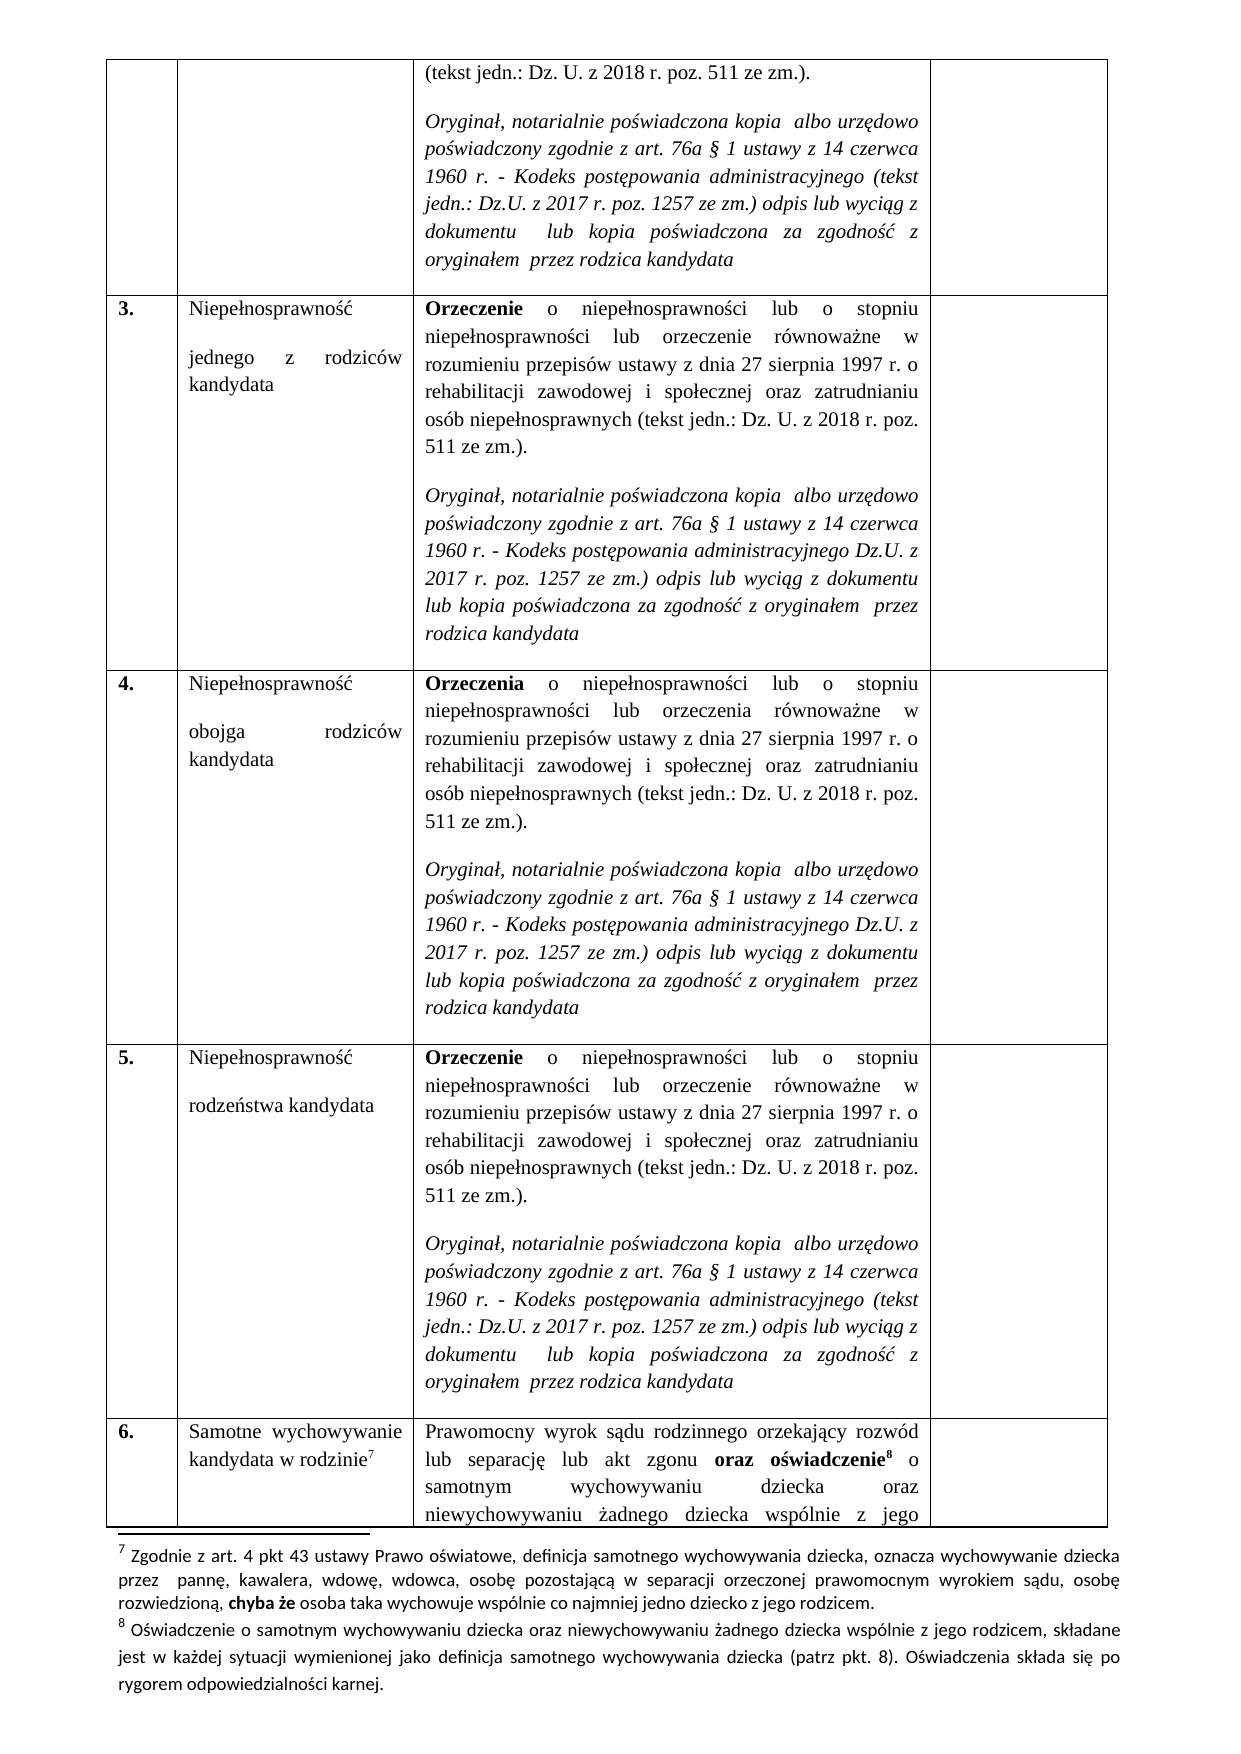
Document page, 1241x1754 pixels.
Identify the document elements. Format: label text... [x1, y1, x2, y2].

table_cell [414, 60, 930, 295]
table_cell Orzeczenia o niepełnosprawności lub o stopniu niepełnosprawności lub orzeczenia równoważne w rozumieniu przepisów ustawy z dnia 27 sierpnia 1997 r. o rehabilitacji zawodowej i społecznej oraz zatrudnianiu osób niepełnosprawnych (tekst jedn.: Dz. U. z 2018 r. poz. 511 ze zm.). Oryginał, notarialnie poświadczona kopia albo urzędowo poświadczony zgodnie z art. 76a § 1 ustawy z 14 czerwca 1960 r. - Kodeks postępowania administracyjnego Dz.U. z 2017 r. poz. 1257 ze zm.) odpis lub wyciąg z dokumentu lub kopia poświadczona za zgodność z oryginałem przez rodzica kandydata [414, 671, 930, 1044]
table_cell [931, 1045, 1107, 1418]
table_cell 6. [107, 1419, 177, 1526]
table_cell 4. [107, 671, 177, 1044]
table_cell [414, 1419, 930, 1526]
table_cell [931, 296, 1107, 669]
table_cell 2. [107, 60, 177, 295]
table_cell [931, 1419, 1107, 1526]
table_cell Orzeczenie o niepełnosprawności lub o stopniu niepełnosprawności lub orzeczenie równoważne w rozumieniu przepisów ustawy z dnia 27 sierpnia 1997 r. o rehabilitacji zawodowej i społecznej oraz zatrudnianiu osób niepełnosprawnych (tekst jedn.: Dz. U. z 2018 r. poz. 511 ze zm.). Oryginał, notarialnie poświadczona kopia albo urzędowo poświadczony zgodnie z art. 76a § 1 ustawy z 14 czerwca 1960 r. - Kodeks postępowania administracyjnego (tekst jedn.: Dz.U. z 2017 r. poz. 1257 ze zm.) odpis lub wyciąg z dokumentu lub kopia poświadczona za zgodność z oryginałem przez rodzica kandydata [414, 1045, 930, 1418]
table_cell Orzeczenie o niepełnosprawności lub o stopniu niepełnosprawności lub orzeczenie równoważne w rozumieniu przepisów ustawy z dnia 27 sierpnia 1997 r. o rehabilitacji zawodowej i społecznej oraz zatrudnianiu osób niepełnosprawnych (tekst jedn.: Dz. U. z 2018 r. poz. 511 ze zm.). Oryginał, notarialnie poświadczona kopia albo urzędowo poświadczony zgodnie z art. 76a § 1 ustawy z 14 czerwca 1960 r. - Kodeks postępowania administracyjnego Dz.U. z 2017 r. poz. 1257 ze zm.) odpis lub wyciąg z dokumentu lub kopia poświadczona za zgodność z oryginałem przez rodzica kandydata [414, 296, 930, 669]
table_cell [178, 60, 413, 295]
table_cell Niepełnosprawność rodzeństwa kandydata [178, 1045, 413, 1418]
table_cell [931, 60, 1107, 295]
table_cell Niepełnosprawność obojga rodziców kandydata [178, 671, 413, 1044]
table_cell [931, 671, 1107, 1044]
table_cell 5. [107, 1045, 177, 1418]
table_cell 3. [107, 296, 177, 669]
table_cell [178, 1419, 413, 1526]
table_cell Niepełnosprawność jednego z rodziców kandydata [178, 296, 413, 669]
